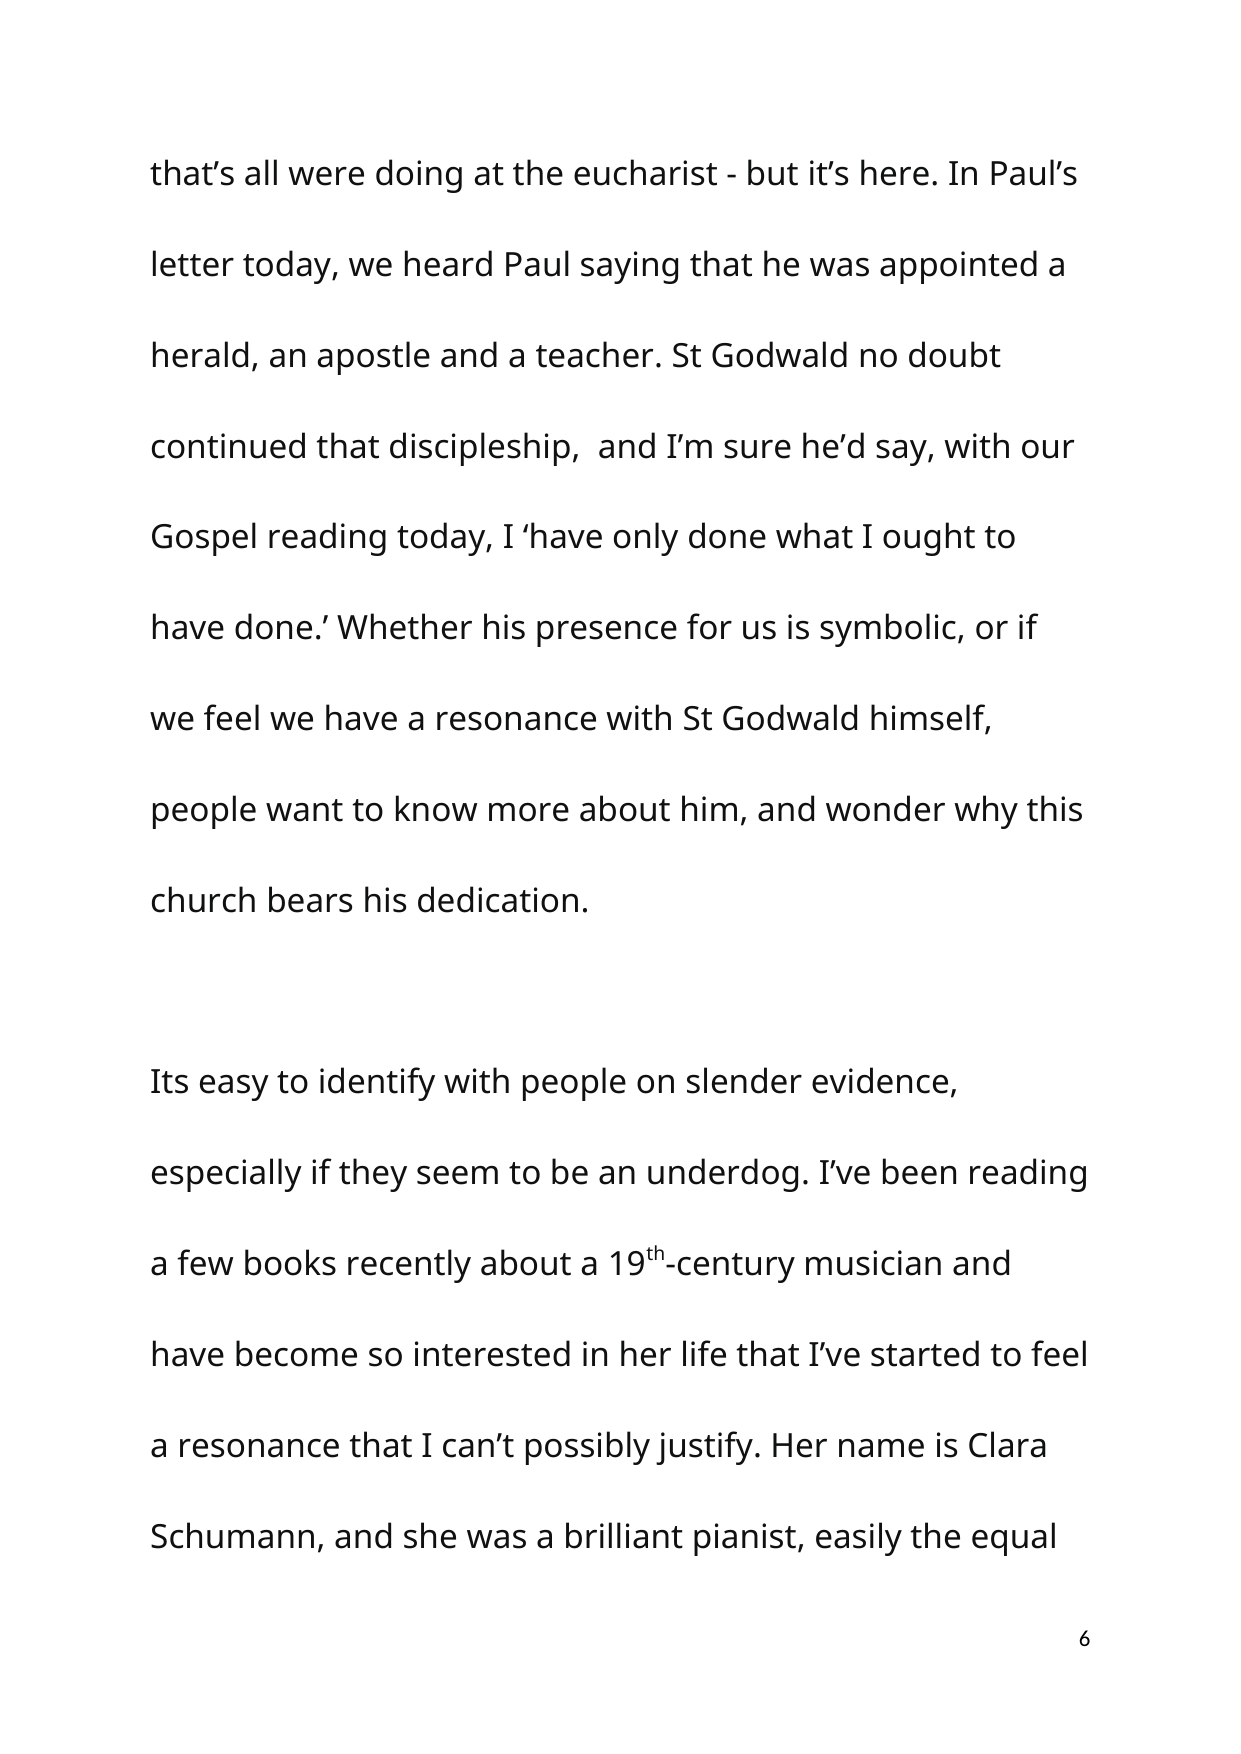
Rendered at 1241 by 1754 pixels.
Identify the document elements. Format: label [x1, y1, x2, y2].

text [150, 1058, 1090, 1558]
text [150, 150, 1090, 922]
